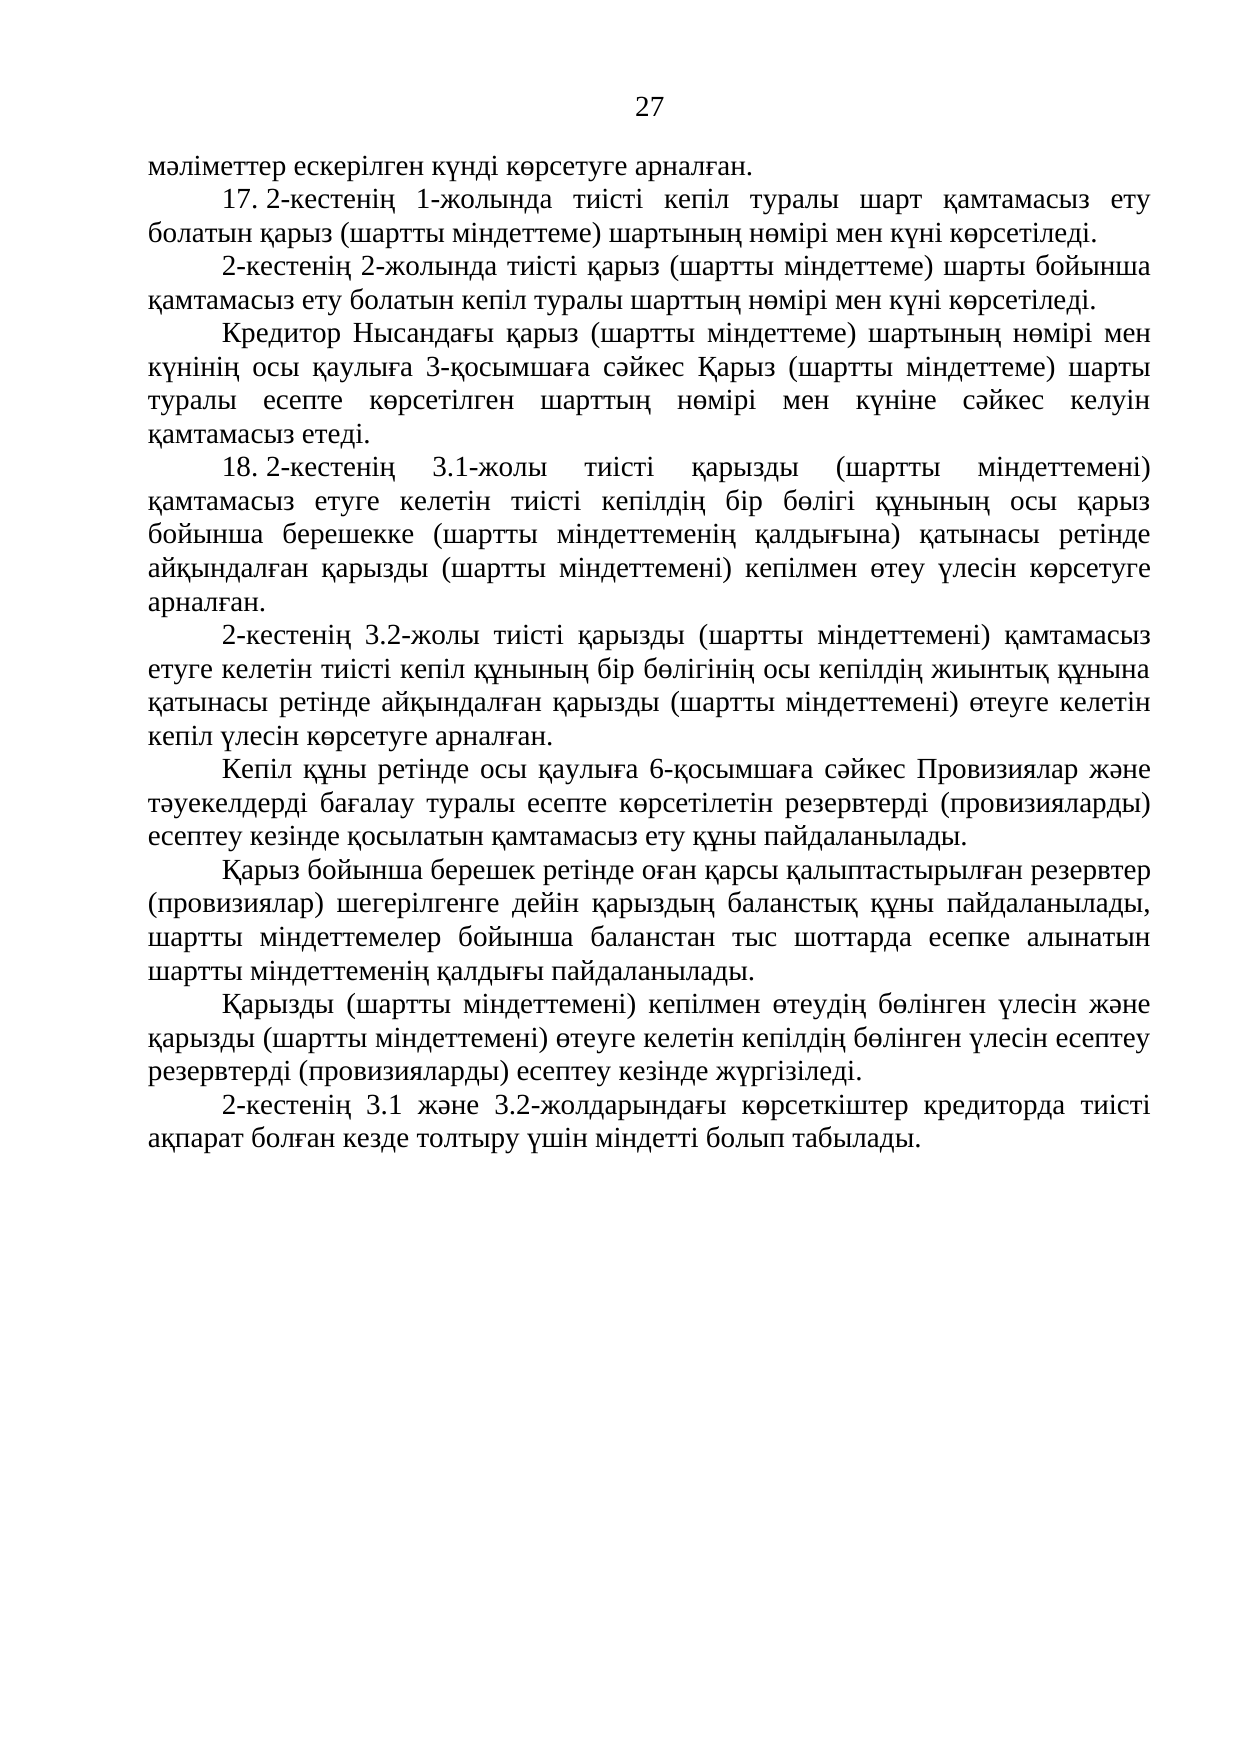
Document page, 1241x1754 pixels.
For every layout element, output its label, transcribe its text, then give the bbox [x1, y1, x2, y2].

text Кредитор Нысандағы қарыз (шартты міндеттеме) шартының нөмірі мен күнінің осы қаулыға 3-қосымшаға сәйкес Қарыз (шартты міндеттеме) шарты туралы есепте көрсетілген шарттың нөмірі мен күніне сәйкес келуін қамтамасыз етеді. [148, 315, 1152, 449]
text Кепіл құны ретінде осы қаулыға 6-қосымшаға сәйкес Провизиялар және тәуекелдерді бағалау туралы есепте көрсетілетін резервтерді (провизияларды) есептеу кезінде қосылатын қамтамасыз ету құны пайдаланылады. [148, 751, 1152, 852]
list 2-кестенің 1-жолында тиісті кепіл туралы шарт қамтамасыз ету болатын қарыз (шартты міндеттеме) шартының нөмірі мен күні көрсетіледі. [148, 181, 1152, 248]
text 2-кестенің 3.1 және 3.2-жолдарындағы көрсеткіштер кредиторда тиісті ақпарат болған кезде толтыру үшін міндетті болып табылады. [148, 1087, 1152, 1154]
text Қарыз бойынша берешек ретінде оған қарсы қалыптастырылған резервтер (провизиялар) шегерілгенге дейін қарыздың баланстық құны пайдаланылады, шартты міндеттемелер бойынша баланстан тыс шоттарда есепке алынатын шартты міндеттеменің қалдығы пайдаланылады. [148, 852, 1152, 986]
text 2-кестенің 2-жолында тиісті қарыз (шартты міндеттеме) шарты бойынша қамтамасыз ету болатын кепіл туралы шарттың нөмірі мен күні көрсетіледі. [148, 248, 1152, 315]
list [148, 148, 1152, 181]
text Қарызды (шартты міндеттемені) кепілмен өтеудің бөлінген үлесін және қарызды (шартты міндеттемені) өтеуге келетін кепілдің бөлінген үлесін есептеу резервтерді (провизияларды) есептеу кезінде жүргізіледі. [148, 986, 1152, 1087]
text 2-кестенің 3.2-жолы тиісті қарызды (шартты міндеттемені) қамтамасыз етуге келетін тиісті кепіл құнының бір бөлігінің осы кепілдің жиынтық құнына қатынасы ретінде айқындалған қарызды (шартты міндеттемені) өтеуге келетін кепіл үлесін көрсетуге арналған. [148, 617, 1152, 751]
list 2-кестенің 3.1-жолы тиісті қарызды (шартты міндеттемені) қамтамасыз етуге келетін тиісті кепілдің бір бөлігі құнының осы қарыз бойынша берешекке (шартты міндеттеменің қалдығына) қатынасы ретінде айқындалған қарызды (шартты міндеттемені) кепілмен өтеу үлесін көрсетуге арналған. [148, 449, 1152, 617]
